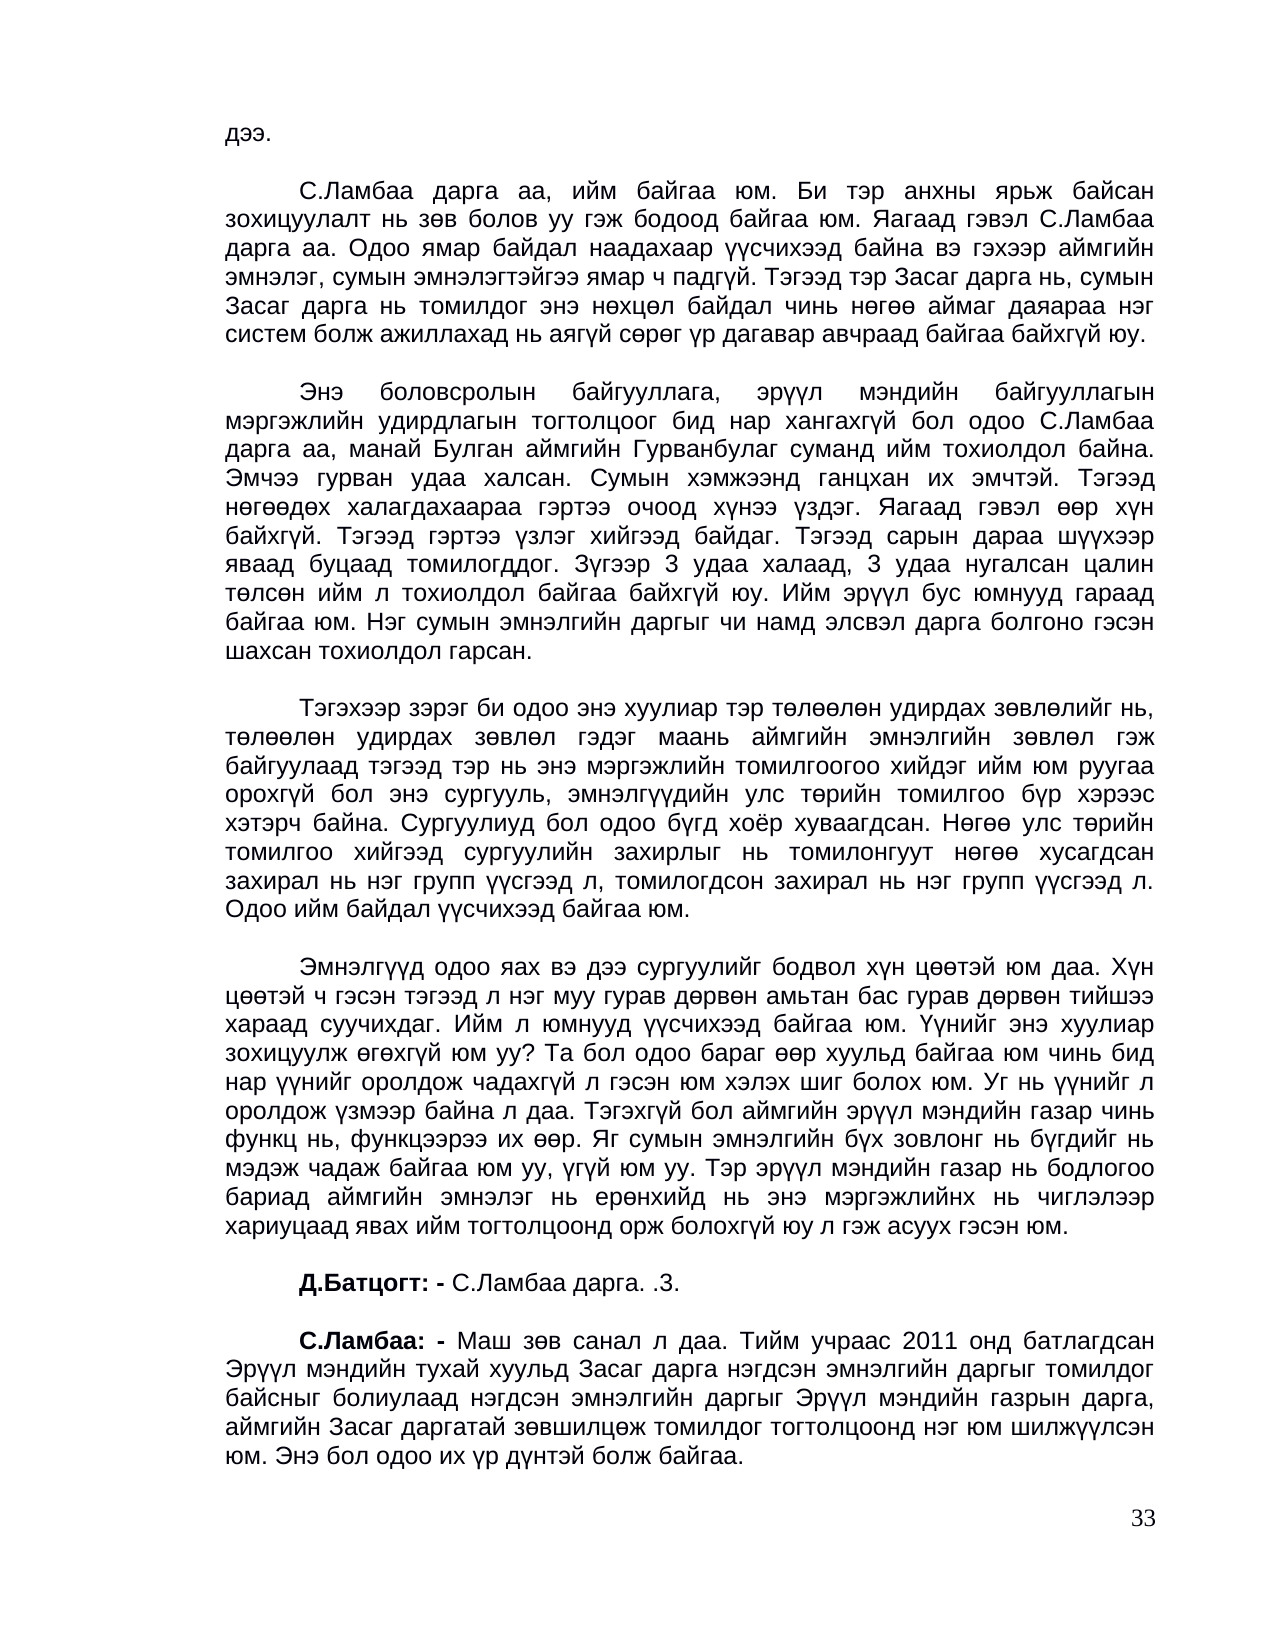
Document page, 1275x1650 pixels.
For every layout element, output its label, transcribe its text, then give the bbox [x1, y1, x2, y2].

text Тэгэхээр зэрэг би одоо энэ хуулиар тэр төлөөлөн удирдах зөвлөлийг нь, төлөөлөн удирдах зөвлөл гэдэг маань аймгийн эмнэлгийн зөвлөл гэж байгуулаад тэгээд тэр нь энэ мэргэжлийн томилгоогоо хийдэг ийм юм руугаа орохгүй бол энэ сургууль, эмнэлгүүдийн улс төрийн томилгоо бүр хэрээс хэтэрч байна. Сургуулиуд бол одоо бүгд хоёр хуваагдсан. Нөгөө улс төрийн томилгоо хийгээд сургуулийн захирлыг нь томилонгуут нөгөө хусагдсан захирал нь нэг групп үүсгээд л, томилогдсон захирал нь нэг групп үүсгээд л. Одоо ийм байдал үүсчихээд байгаа юм. [225, 693, 1156, 923]
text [225, 118, 1156, 147]
text С.Ламбаа дарга аа, ийм байгаа юм. Би тэр анхны ярьж байсан зохицуулалт нь зөв болов уу гэж бодоод байгаа юм. Яагаад гэвэл С.Ламбаа дарга аа. Одоо ямар байдал наадахаар үүсчихээд байна вэ гэхээр аймгийн эмнэлэг, сумын эмнэлэгтэйгээ ямар ч падгүй. Тэгээд тэр Засаг дарга нь, сумын Засаг дарга нь томилдог энэ нөхцөл байдал чинь нөгөө аймаг даяараа нэг систем болж ажиллахад нь аягүй сөрөг үр дагавар авчраад байгаа байхгүй юу. [225, 176, 1156, 348]
text Эмнэлгүүд одоо яах вэ дээ сургуулийг бодвол хүн цөөтэй юм даа. Хүн цөөтэй ч гэсэн тэгээд л нэг муу гурав дөрвөн амьтан бас гурав дөрвөн тийшээ хараад суучихдаг. Ийм л юмнууд үүсчихээд байгаа юм. Үүнийг энэ хуулиар зохицуулж өгөхгүй юм уу? Та бол одоо бараг өөр хуульд байгаа юм чинь бид нар үүнийг оролдож чадахгүй л гэсэн юм хэлэх шиг болох юм. Уг нь үүнийг л оролдож үзмээр байна л даа. Тэгэхгүй бол аймгийн эрүүл мэндийн газар чинь функц нь, функцээрээ их өөр. Яг сумын эмнэлгийн бүх зовлонг нь бүгдийг нь мэдэж чадаж байгаа юм уу, үгүй юм уу. Тэр эрүүл мэндийн газар нь бодлогоо бариад аймгийн эмнэлэг нь ерөнхийд нь энэ мэргэжлийнх нь чиглэлээр хариуцаад явах ийм тогтолцоонд орж болохгүй юу л гэж асуух гэсэн юм. [225, 952, 1156, 1239]
text Энэ боловсролын байгууллага, эрүүл мэндийн байгууллагын мэргэжлийн удирдлагын тогтолцоог бид нар хангахгүй бол одоо С.Ламбаа дарга аа, манай Булган аймгийн Гурванбулаг суманд ийм тохиолдол байна. Эмчээ гурван удаа халсан. Сумын хэмжээнд ганцхан их эмчтэй. Тэгээд нөгөөдөх халагдахаараа гэртээ очоод хүнээ үздэг. Яагаад гэвэл өөр хүн байхгүй. Тэгээд гэртээ үзлэг хийгээд байдаг. Тэгээд сарын дараа шүүхээр яваад буцаад томилогддог. Зүгээр 3 удаа халаад, 3 удаа нугалсан цалин төлсөн ийм л тохиолдол байгаа байхгүй юу. Ийм эрүүл бус юмнууд гараад байгаа юм. Нэг сумын эмнэлгийн даргыг чи намд элсвэл дарга болгоно гэсэн шахсан тохиолдол гарсан. [225, 377, 1156, 664]
text Д.Батцогт: - С.Ламбаа дарга. .3. [225, 1268, 1156, 1297]
text С.Ламбаа: - Маш зөв санал л даа. Тийм учраас 2011 онд батлагдсан Эрүүл мэндийн тухай хуульд Засаг дарга нэгдсэн эмнэлгийн даргыг томилдог байсныг болиулаад нэгдсэн эмнэлгийн даргыг Эрүүл мэндийн газрын дарга, аймгийн Засаг даргатай зөвшилцөж томилдог тогтолцоонд нэг юм шилжүүлсэн юм. Энэ бол одоо их үр дүнтэй болж байгаа. [225, 1326, 1156, 1469]
